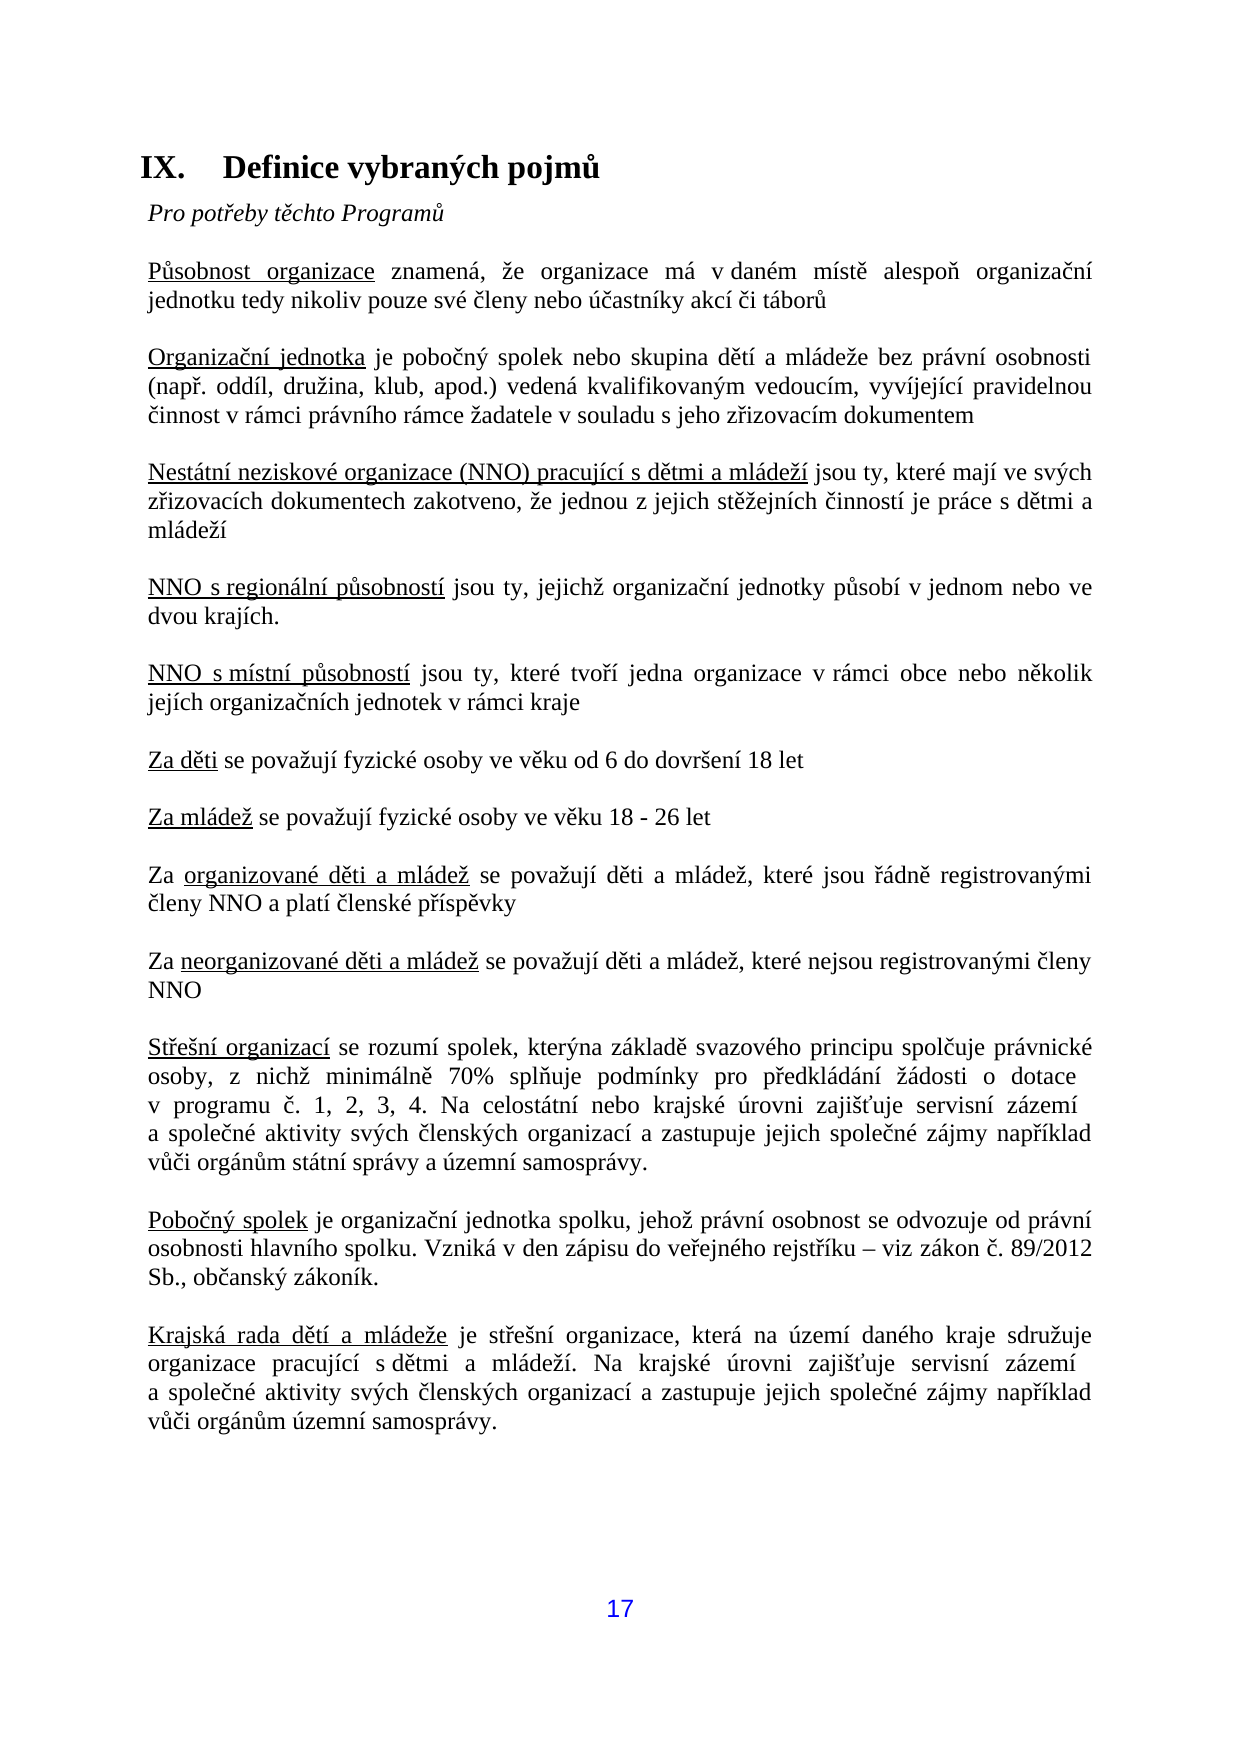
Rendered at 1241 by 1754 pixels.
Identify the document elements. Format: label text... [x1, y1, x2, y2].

text Střešní organizací se rozumí spolek, kterýna základě svazového principu spolčuje právnické osoby, z nichž minimálně 70% splňuje podmínky pro předkládání žádosti o dotace v programu č. 1, 2, 3, 4. Na celostátní nebo krajské úrovni zajišťuje servisní zázemí a společné aktivity svých členských organizací a zastupuje jejich společné zájmy například vůči orgánům státní správy a územní samosprávy. [148, 1032, 1093, 1176]
text Organizační jednotka je pobočný spolek nebo skupina dětí a mládeže bez právní osobnosti (např. oddíl, družina, klub, apod.) vedená kvalifikovaným vedoucím, vyvíjející pravidelnou činnost v rámci právního rámce žadatele v souladu s jeho zřizovacím dokumentem [148, 342, 1093, 428]
subtitle Definice vybraných pojmů [185, 148, 1093, 186]
text Za mládež se považují fyzické osoby ve věku 18 - 26 let [148, 802, 1093, 831]
text Za neorganizované děti a mládež se považují děti a mládež, které nejsou registrovanými členy NNO [148, 946, 1093, 1003]
text NNO s regionální působností jsou ty, jejichž organizační jednotky působí v jednom nebo ve dvou krajích. [148, 572, 1093, 630]
text Pobočný spolek je organizační jednotka spolku, jehož právní osobnost se odvozuje od právní osobnosti hlavního spolku. Vzniká v den zápisu do veřejného rejstříku – viz zákon č. 89/2012 Sb., občanský zákoník. [148, 1205, 1093, 1291]
text NNO s místní působností jsou ty, které tvoří jedna organizace v rámci obce nebo několik jejích organizačních jednotek v rámci kraje [148, 658, 1093, 716]
text Za děti se považují fyzické osoby ve věku od 6 do dovršení 18 let [148, 745, 1093, 773]
text Nestátní neziskové organizace (NNO) pracující s dětmi a mládeží jsou ty, které mají ve svých zřizovacích dokumentech zakotveno, že jednou z jejich stěžejních činností je práce s dětmi a mládeží [148, 457, 1093, 543]
text Působnost organizace znamená, že organizace má v daném místě alespoň organizační jednotku tedy nikoliv pouze své členy nebo účastníky akcí či táborů [148, 256, 1093, 313]
text Pro potřeby těchto Programů [148, 198, 1093, 227]
text Krajská rada dětí a mládeže je střešní organizace, která na území daného kraje sdružuje organizace pracující s dětmi a mládeží. Na krajské úrovni zajišťuje servisní zázemí a společné aktivity svých členských organizací a zastupuje jejich společné zájmy například vůči orgánům územní samosprávy. [148, 1320, 1093, 1435]
text Za organizované děti a mládež se považují děti a mládež, které jsou řádně registrovanými členy NNO a platí členské příspěvky [148, 860, 1093, 917]
